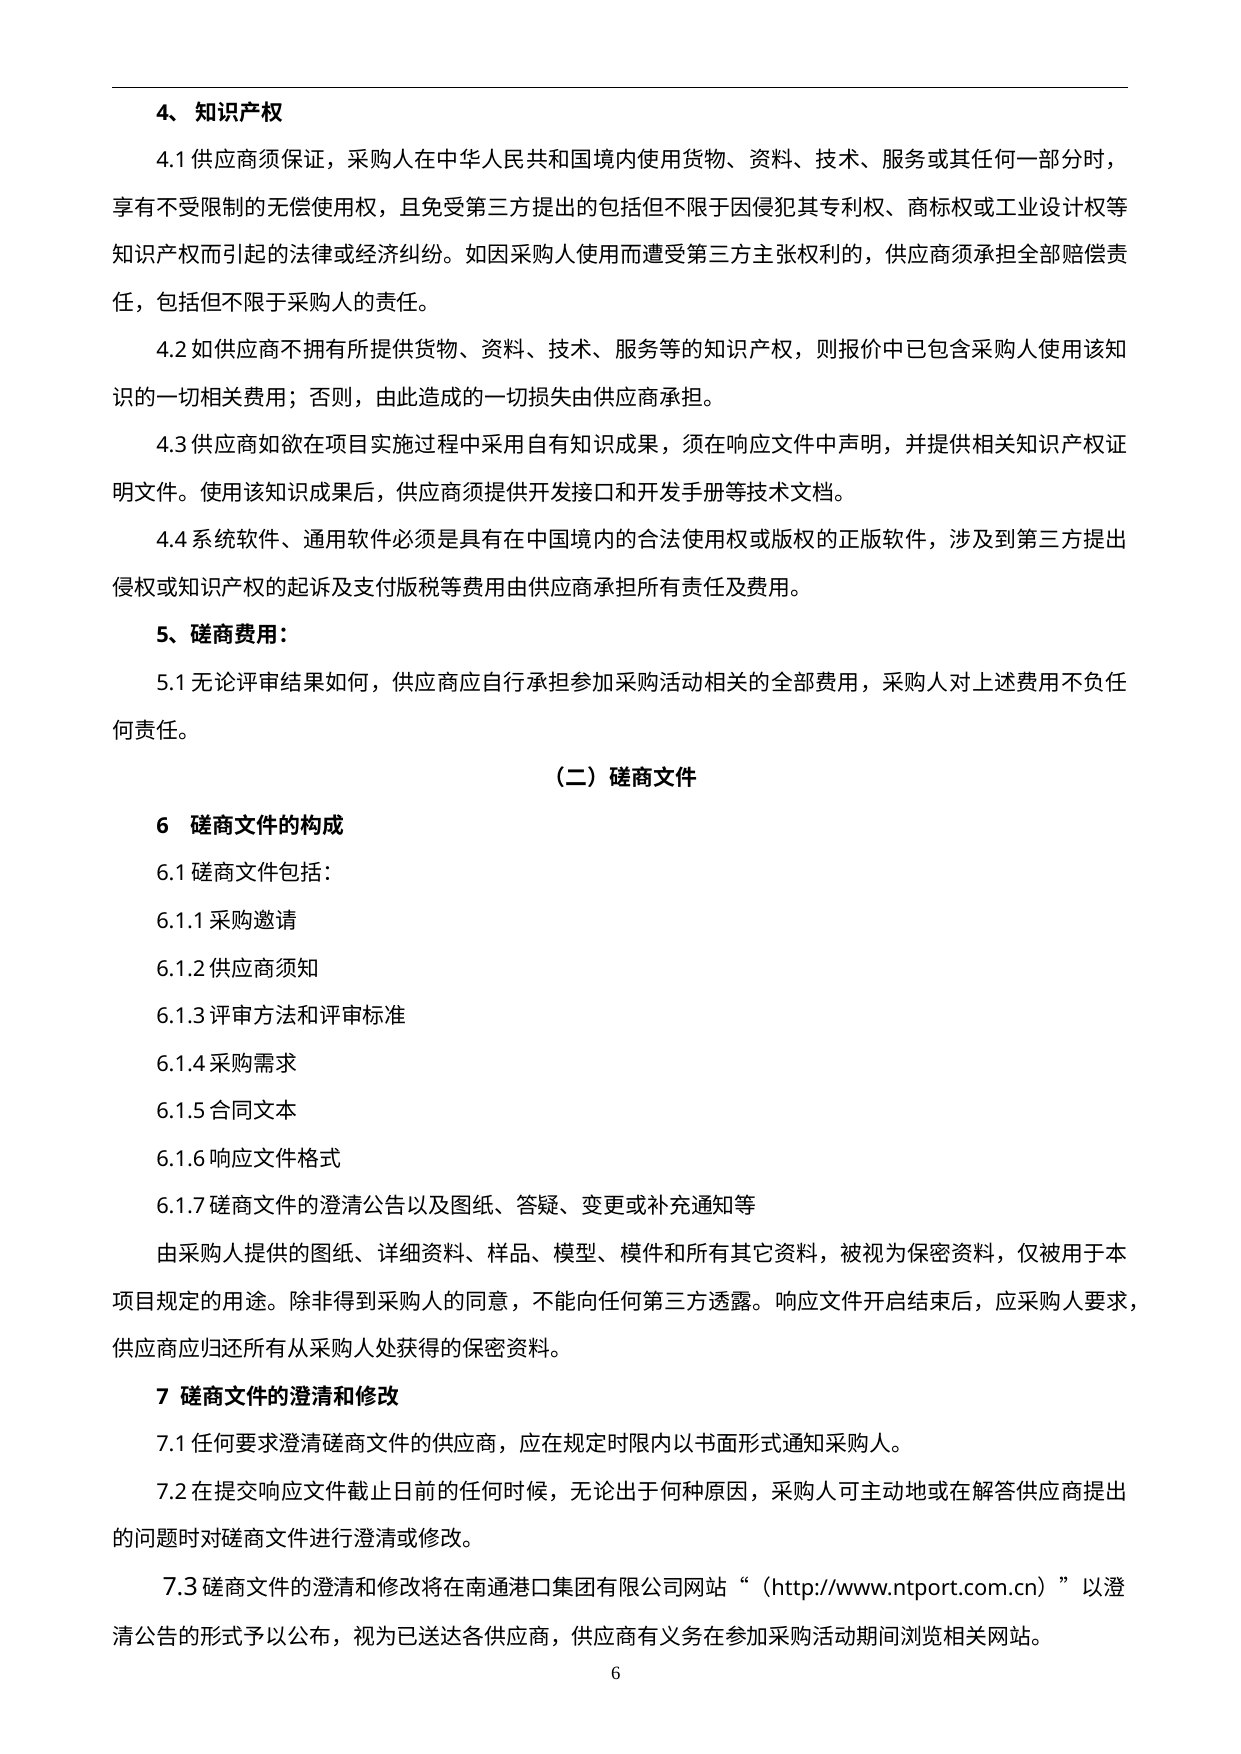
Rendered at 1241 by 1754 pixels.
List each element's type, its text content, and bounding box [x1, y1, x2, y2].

text 6.1磋商文件包括： [112, 855, 1128, 887]
text 4.3供应商如欲在项目实施过程中采用自有知识成果，须在响应文件中声明，并提供相关知识产权证明文件。使用该知识成果后，供应商须提供开发接口和开发手册等技术文档。 [112, 427, 1128, 507]
text 6 磋商文件的构成 [112, 808, 1128, 839]
text 7.2在提交响应文件截止日前的任何时候，无论出于何种原因，采购人可主动地或在解答供应商提出的问题时对磋商文件进行澄清或修改。 [112, 1474, 1128, 1553]
text 4.2如供应商不拥有所提供货物、资料、技术、服务等的知识产权，则报价中已包含采购人使用该知识的一切相关费用；否则，由此造成的一切损失由供应商承担。 [112, 332, 1128, 411]
text 7.1任何要求澄清磋商文件的供应商，应在规定时限内以书面形式通知采购人。 [112, 1426, 1128, 1458]
text 4.4系统软件、通用软件必须是具有在中国境内的合法使用权或版权的正版软件，涉及到第三方提出侵权或知识产权的起诉及支付版税等费用由供应商承担所有责任及费用。 [112, 522, 1128, 602]
text （二）磋商文件 [112, 760, 1128, 792]
text 4、 知识产权 [112, 94, 1128, 126]
text 6.1.3评审方法和评审标准 [112, 998, 1128, 1030]
text 5.1无论评审结果如何，供应商应自行承担参加采购活动相关的全部费用，采购人对上述费用不负任何责任。 [112, 665, 1128, 744]
text 6.1.1采购邀请 [112, 903, 1128, 935]
text 6.1.2供应商须知 [112, 951, 1128, 982]
text 由采购人提供的图纸、详细资料、样品、模型、模件和所有其它资料，被视为保密资料，仅被用于本项目规定的用途。除非得到采购人的同意，不能向任何第三方透露。响应文件开启结束后，应采购人要求，供应商应归还所有从采购人处获得的保密资料。 [112, 1236, 1128, 1363]
text 6.1.5合同文本 [112, 1093, 1128, 1125]
text 6.1.7磋商文件的澄清公告以及图纸、答疑、变更或补充通知等 [112, 1188, 1128, 1220]
text 7 磋商文件的澄清和修改 [112, 1379, 1128, 1410]
text 6.1.4采购需求 [112, 1046, 1128, 1077]
text 7.3磋商文件的澄清和修改将在南通港口集团有限公司网站“（http://www.ntport.com.cn）”以澄清公告的形式予以公布，视为已送达各供应商，供应商有义务在参加采购活动期间浏览相关网站。 [112, 1569, 1128, 1651]
text 6.1.6响应文件格式 [112, 1141, 1128, 1173]
text 4.1供应商须保证，采购人在中华人民共和国境内使用货物、资料、技术、服务或其任何一部分时，享有不受限制的无偿使用权，且免受第三方提出的包括但不限于因侵犯其专利权、商标权或工业设计权等知识产权而引起的法律或经济纠纷。如因采购人使用而遭受第三方主张权利的，供应商须承担全部赔偿责任，包括但不限于采购人的责任。 [112, 142, 1128, 316]
text 5、磋商费用： [112, 617, 1128, 649]
